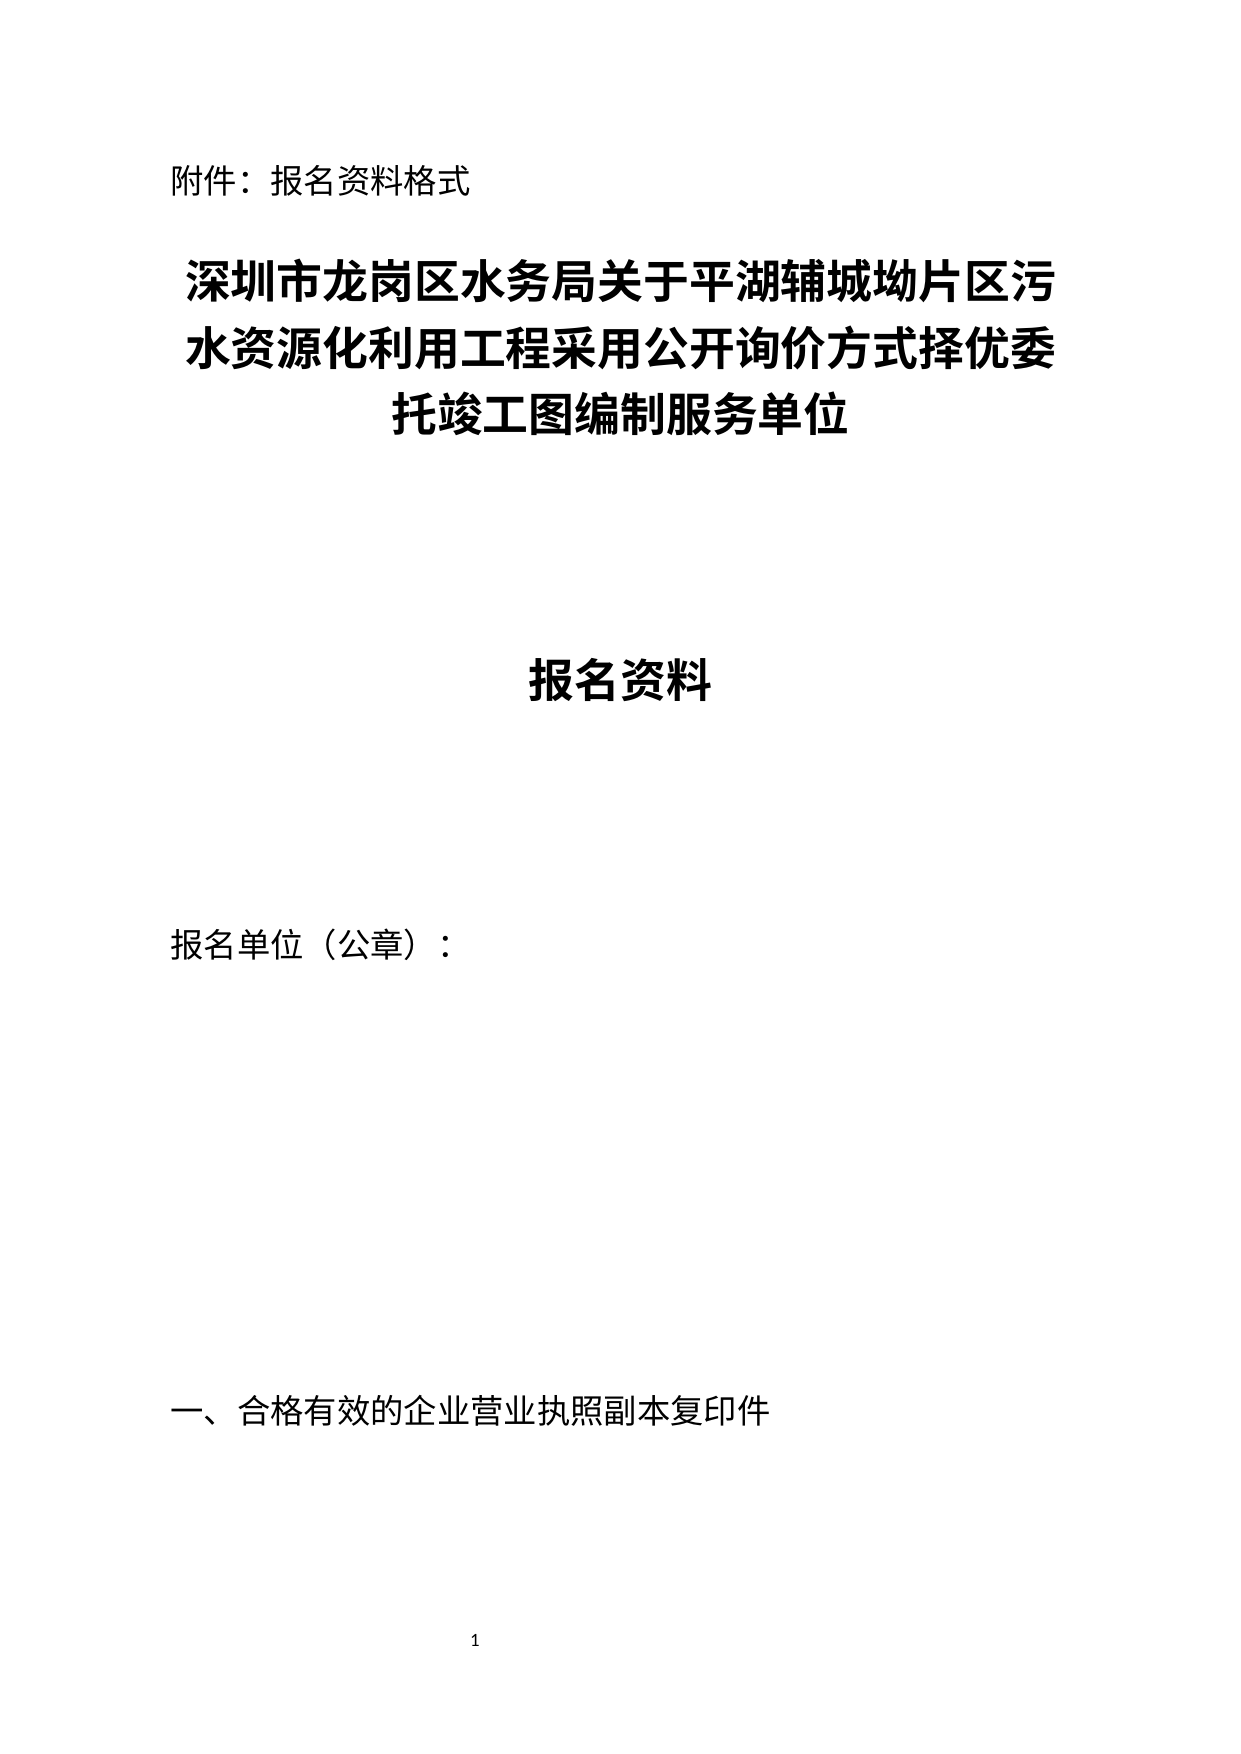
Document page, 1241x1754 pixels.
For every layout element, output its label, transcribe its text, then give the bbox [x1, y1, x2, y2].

text 报名单位（公章）： [170, 910, 1070, 977]
text 一、合格有效的企业营业执照副本复印件 [170, 1375, 1070, 1442]
text 报名资料 [170, 644, 1070, 711]
text 深圳市龙岗区水务局关于平湖辅城坳片区污水资源化利用工程采用公开询价方式择优委托竣工图编制服务单位 [170, 246, 1070, 445]
text 附件：报名资料格式 [170, 146, 1070, 212]
